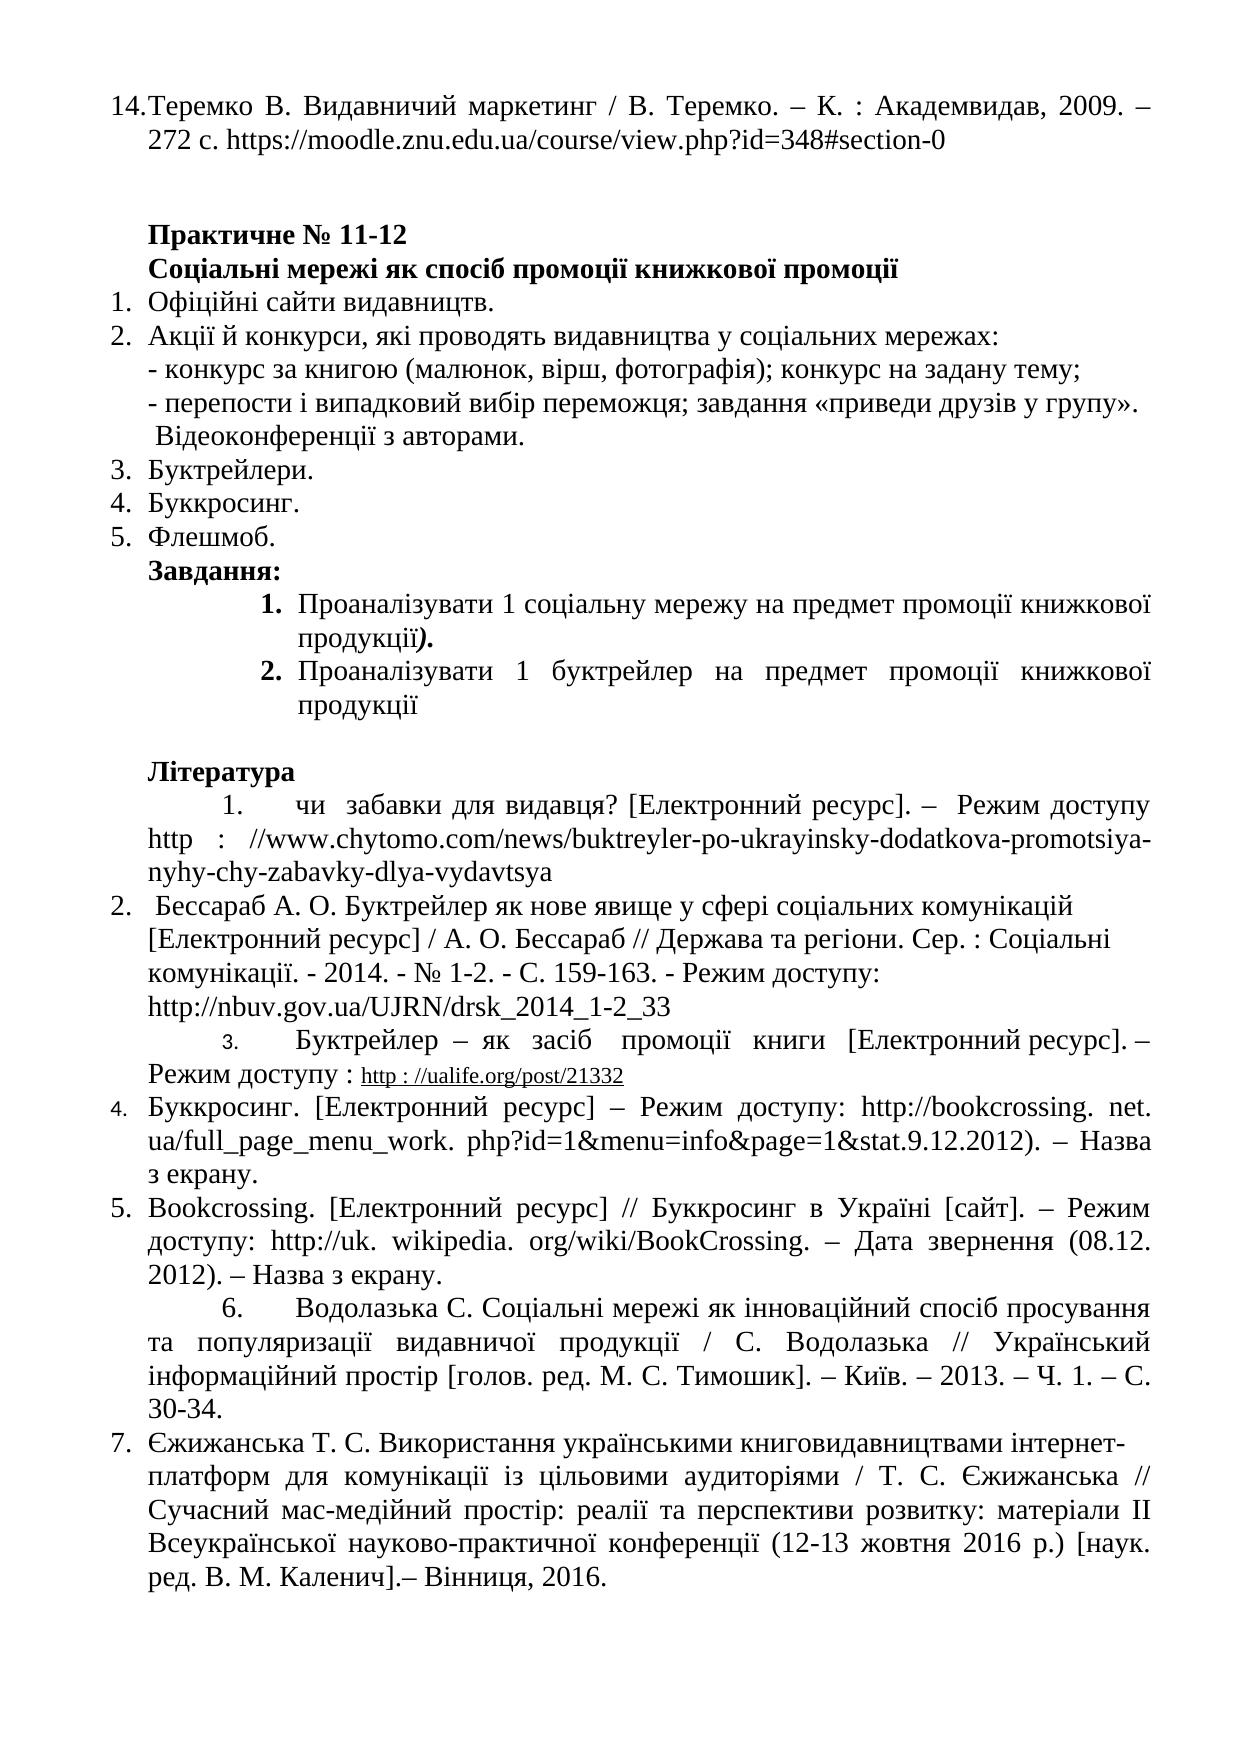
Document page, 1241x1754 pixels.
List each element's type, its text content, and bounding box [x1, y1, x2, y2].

list Флешмоб. [110, 519, 1152, 553]
list Водолазька С. Соціальні мережі як інноваційний спосіб просування та популяризації видавничої продукції / С. Водолазька // Український інформаційний простір [голов. ред. М. С. Тимошик]. – Київ. – 2013. – Ч. 1. – C. 30-34. [148, 1291, 1152, 1425]
list Проаналізувати 1 соціальну мережу на предмет промоції книжкової продукції). [260, 586, 1152, 653]
text Соціальні мережі як спосіб промоції книжкової промоції [148, 251, 1152, 284]
text Практичне № 11-12 [148, 217, 1152, 251]
list Відеоконференції з авторами. [148, 418, 1152, 452]
list Бессараб А. О. Буктрейлер як нове явище у сфері соціальних комунікацій [110, 888, 1152, 922]
list - перепости і випадковий вибір переможця; завдання «приведи друзів у групу». [148, 385, 1152, 418]
list Буккросинг. [110, 486, 1152, 519]
list Єжижанська Т. С. Використання українськими книговидавництвами інтернет- [110, 1425, 1152, 1458]
list Література [148, 754, 1152, 787]
list платформ для комунікації із цільовими аудиторіями / Т. С. Єжижанська // Сучасний мас-медійний простір: реалії та перспективи розвитку: матеріали ІІ Всеукраїнської науково-практичної конференції (12-13 жовтня 2016 р.) [наук. ред. В. М. Каленич].– Вінниця, 2016. [148, 1458, 1152, 1592]
list Теремко В. Видавничий маркетинг / В. Теремко. – К. : Академвидав, 2009. – 272 с. https://moodle.znu.edu.ua/course/view.php?id=348#section-0 [110, 88, 1152, 156]
list Bookcrossing. [Електронний ресурс] // Буккросинг в Україні [сайт]. – Режим доступу: http://uk. wikipedia. org/wiki/BookCrossing. – Дата звернення (08.12. 2012). – Назва з екрану. [110, 1190, 1152, 1291]
list Проаналізувати 1 буктрейлер на предмет промоції книжкової продукції [260, 653, 1152, 720]
list Буккросинг. [Електронний ресурс] – Режим доступу: http://bookcrossing. net. ua/full_page_menu_work. php?id=1&menu=info&page=1&stat.9.12.2012). – Назва з екрану. [110, 1089, 1152, 1190]
list Буктрейлер – як засіб промоції книги [Електронний ресурс]. – Режим доступу : http : //ualife.org/post/21332 [148, 1022, 1152, 1089]
list - конкурс за книгою (малюнок, вірш, фотографія); конкурс на задану тему; [148, 351, 1152, 385]
list Офіційні сайти видавництв. [110, 284, 1152, 318]
list Буктрейлери. [110, 452, 1152, 486]
list http://nbuv.gov.ua/UJRN/drsk_2014_1-2_33 [148, 989, 1152, 1022]
list комунікації. - 2014. - № 1-2. - С. 159-163. - Режим доступу: [148, 955, 1152, 989]
list Завдання: [148, 553, 1152, 586]
list чи забавки для видавця? [Електронний ресурс]. – Режим доступу http : //www.chytomo.com/news/buktreyler-po-ukrayinsky-dodatkova-promotsiya-nyhy-chy-zabavky-dlya-vydavtsya [148, 787, 1152, 888]
list Акції й конкурси, які проводять видавництва у соціальних мережах: [110, 318, 1152, 351]
list [Електронний ресурс] / А. О. Бессараб // Держава та регіони. Сер. : Соціальні [148, 922, 1152, 955]
